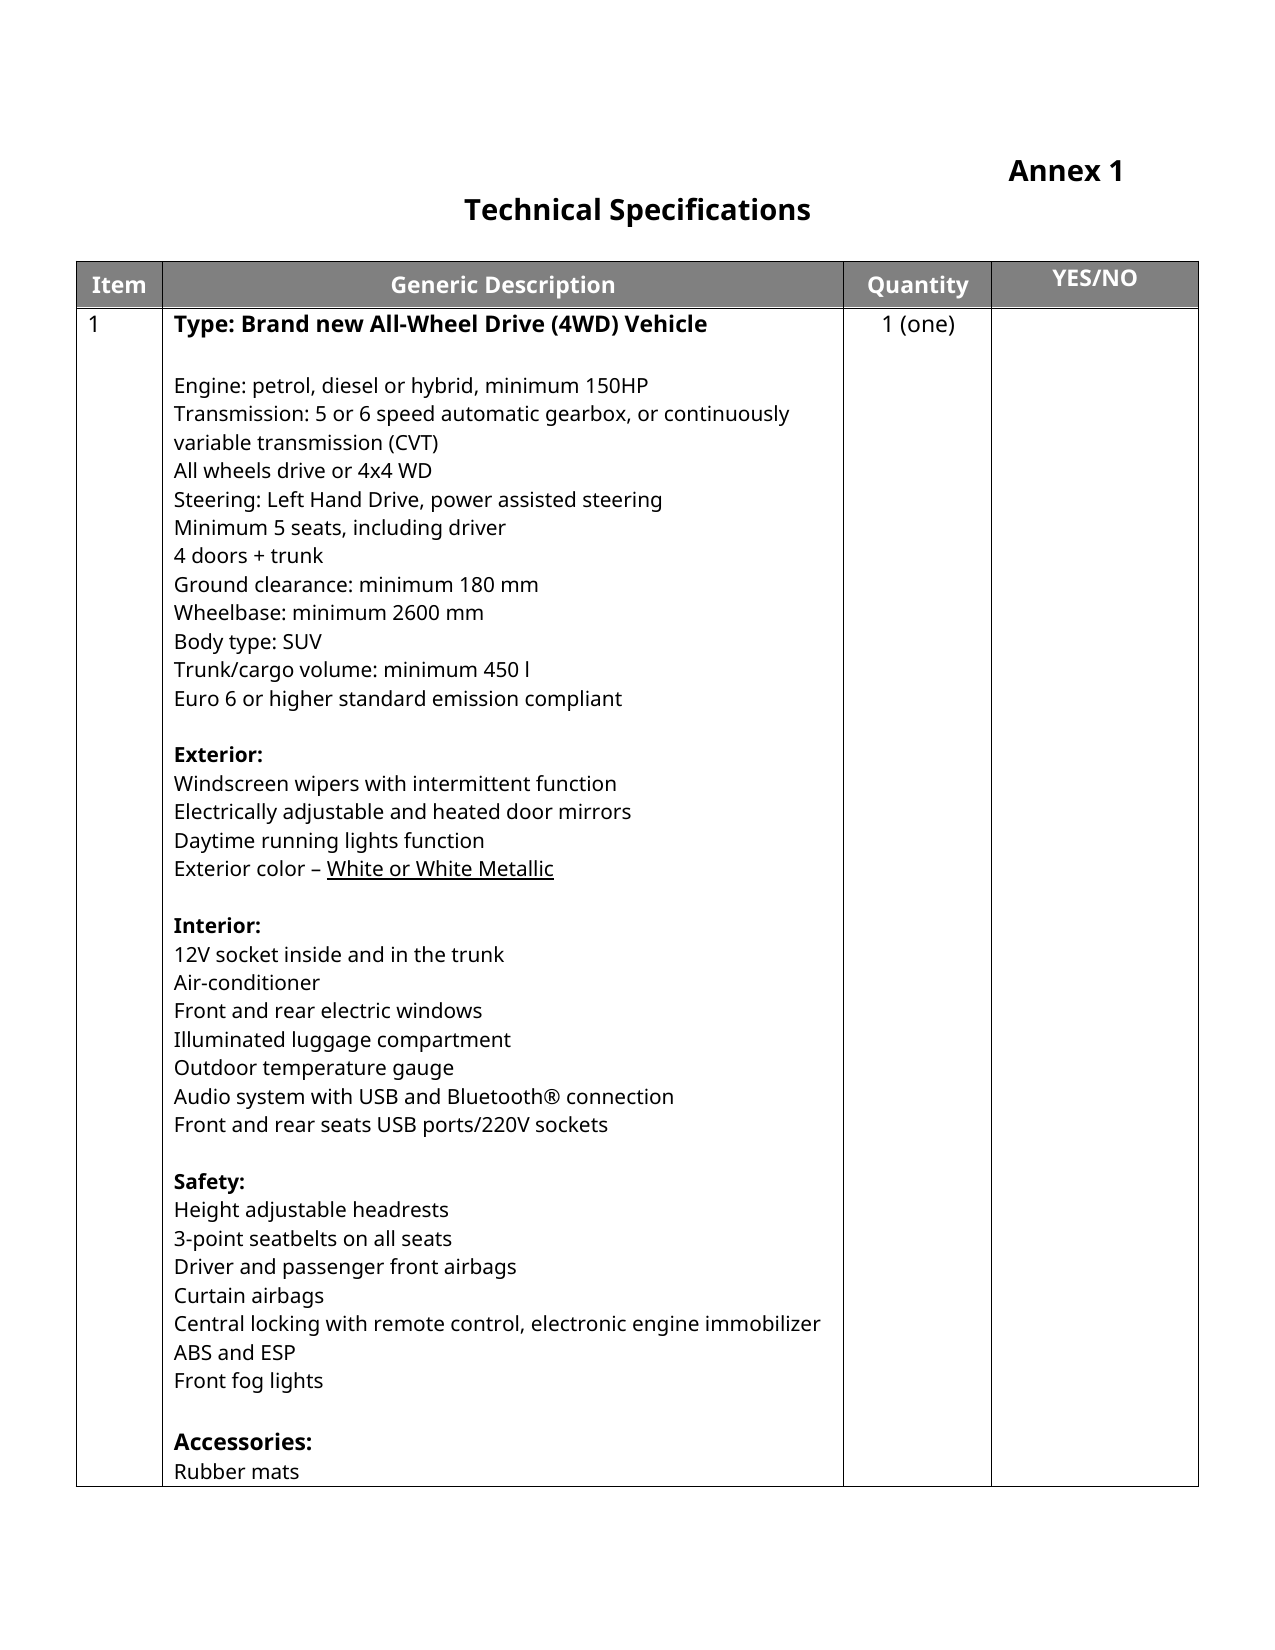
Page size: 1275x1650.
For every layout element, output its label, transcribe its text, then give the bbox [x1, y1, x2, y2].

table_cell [163, 309, 843, 1486]
table_cell 1 [77, 309, 162, 1486]
text Annex 1 [150, 150, 1125, 190]
table_cell 1 (one) [844, 309, 991, 1486]
table_header YES/NO [992, 262, 1198, 307]
table_cell [992, 309, 1198, 1486]
text Technical Specifications [150, 190, 1125, 229]
table_header Quantity [844, 262, 991, 307]
table_header Item [77, 262, 162, 307]
table_header Generic Description [163, 262, 843, 307]
